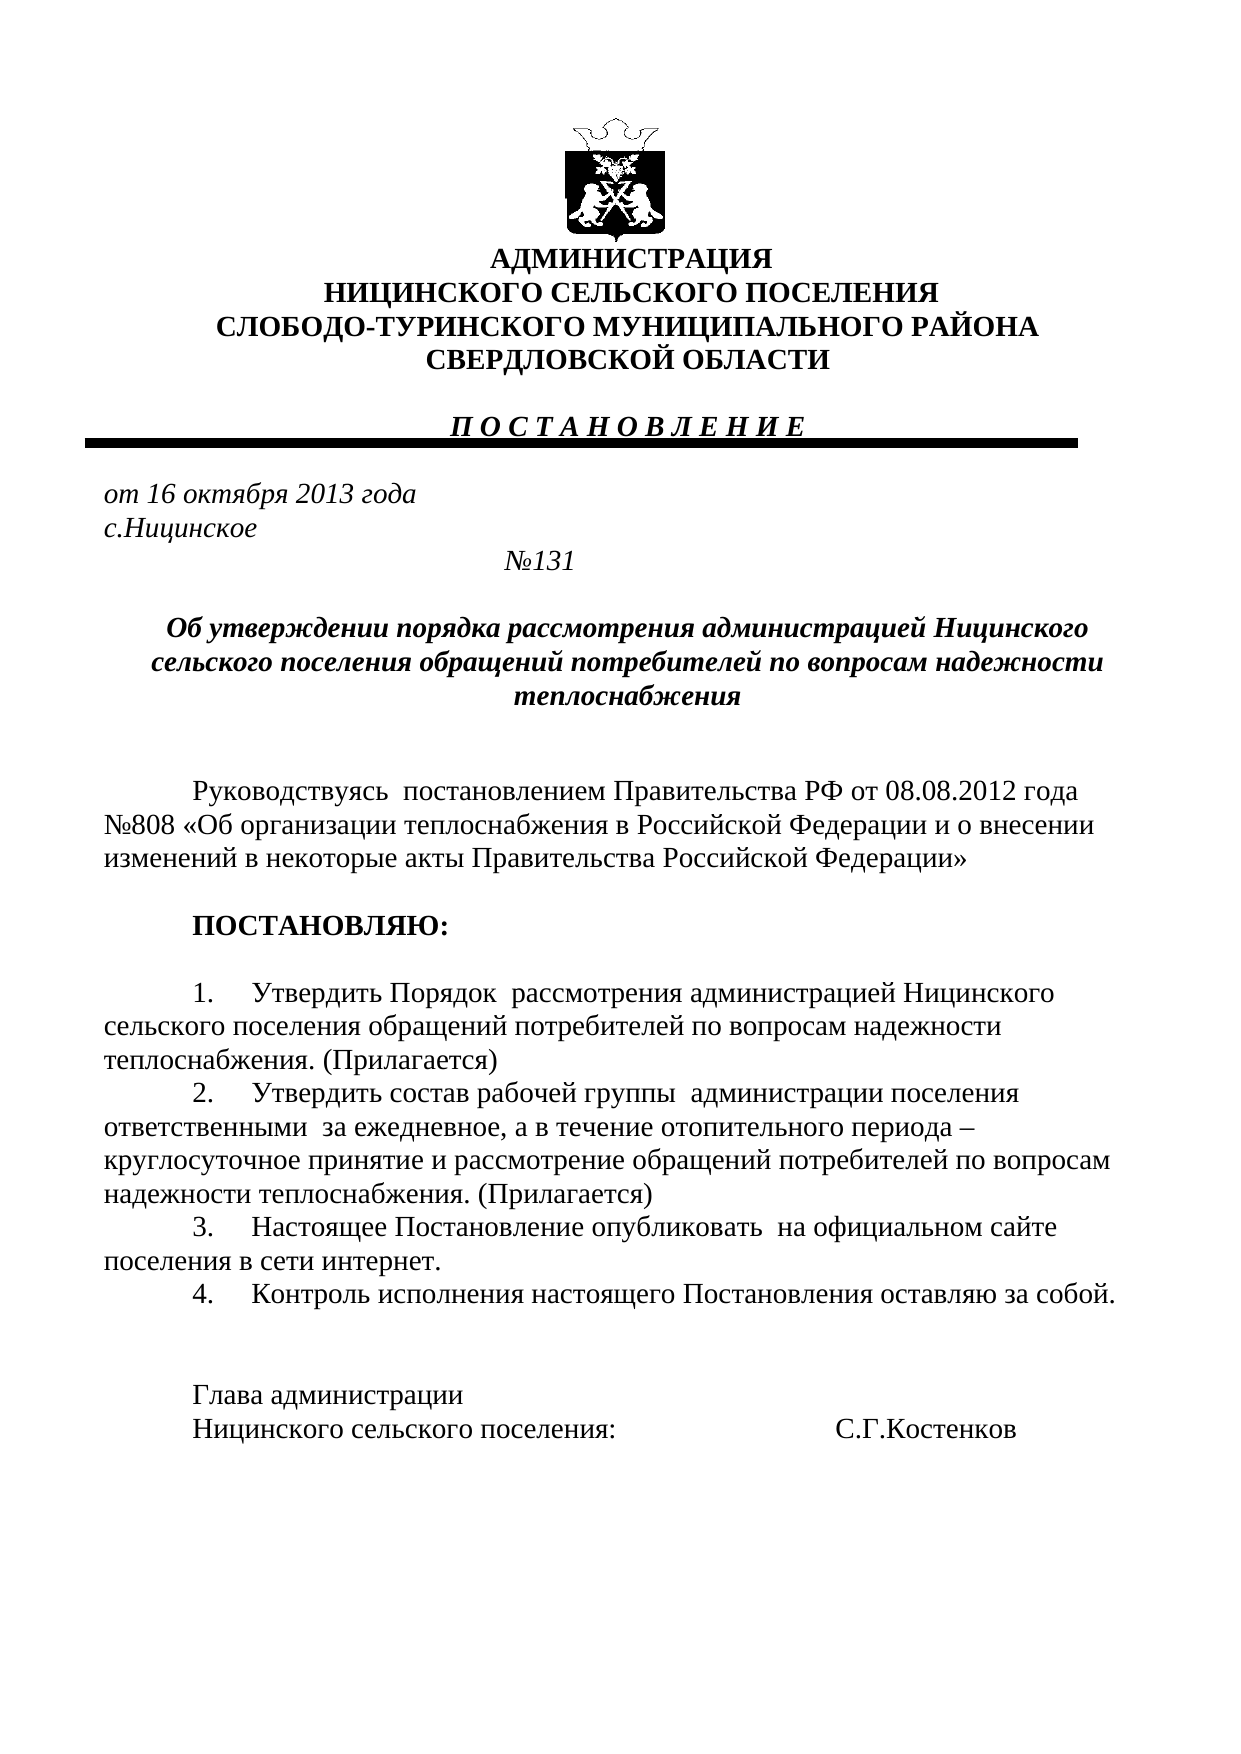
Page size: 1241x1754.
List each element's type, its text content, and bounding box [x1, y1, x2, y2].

list Ницинского сельского поселения: С.Г.Костенков [192, 1411, 1152, 1444]
text от 16 октября 2013 года [103, 476, 1152, 510]
text Об утверждении порядка рассмотрения администрацией Ницинского сельского поселения обращений потребителей по вопросам надежности теплоснабжения [103, 611, 1152, 711]
text с.Ницинское [103, 510, 1152, 543]
list Глава администрации [192, 1377, 1152, 1411]
text АДМИНИСТРАЦИЯ [103, 242, 1152, 275]
list Настоящее Постановление опубликовать на официальном сайте поселения в сети интернет. [103, 1209, 1152, 1277]
list Контроль исполнения настоящего Постановления оставляю за собой. [103, 1277, 1152, 1310]
text №131 [103, 543, 1152, 577]
text НИЦИНСКОГО СЕЛЬСКОГО ПОСЕЛЕНИЯ [103, 275, 1152, 309]
text ПОСТАНОВЛЯЮ: [103, 908, 1152, 941]
text П О С Т А Н О В Л Е Н И Е [103, 409, 1152, 443]
list Утвердить Порядок рассмотрения администрацией Ницинского сельского поселения обращений потребителей по вопросам надежности теплоснабжения. (Прилагается) [103, 975, 1152, 1075]
text СЛОБОДО-ТУРИНСКОГО МУНИЦИПАЛЬНОГО РАЙОНА СВЕРДЛОВСКОЙ ОБЛАСТИ [103, 309, 1152, 376]
list Утвердить состав рабочей группы администрации поселения ответственными за ежедневное, а в течение отопительного периода – круглосуточное принятие и рассмотрение обращений потребителей по вопросам надежности теплоснабжения. (Прилагается) [103, 1075, 1152, 1209]
text Руководствуясь постановлением Правительства РФ от 08.08.2012 года №808 «Об организации теплоснабжения в Российской Федерации и о внесении изменений в некоторые акты Правительства Российской Федерации» [103, 773, 1152, 874]
